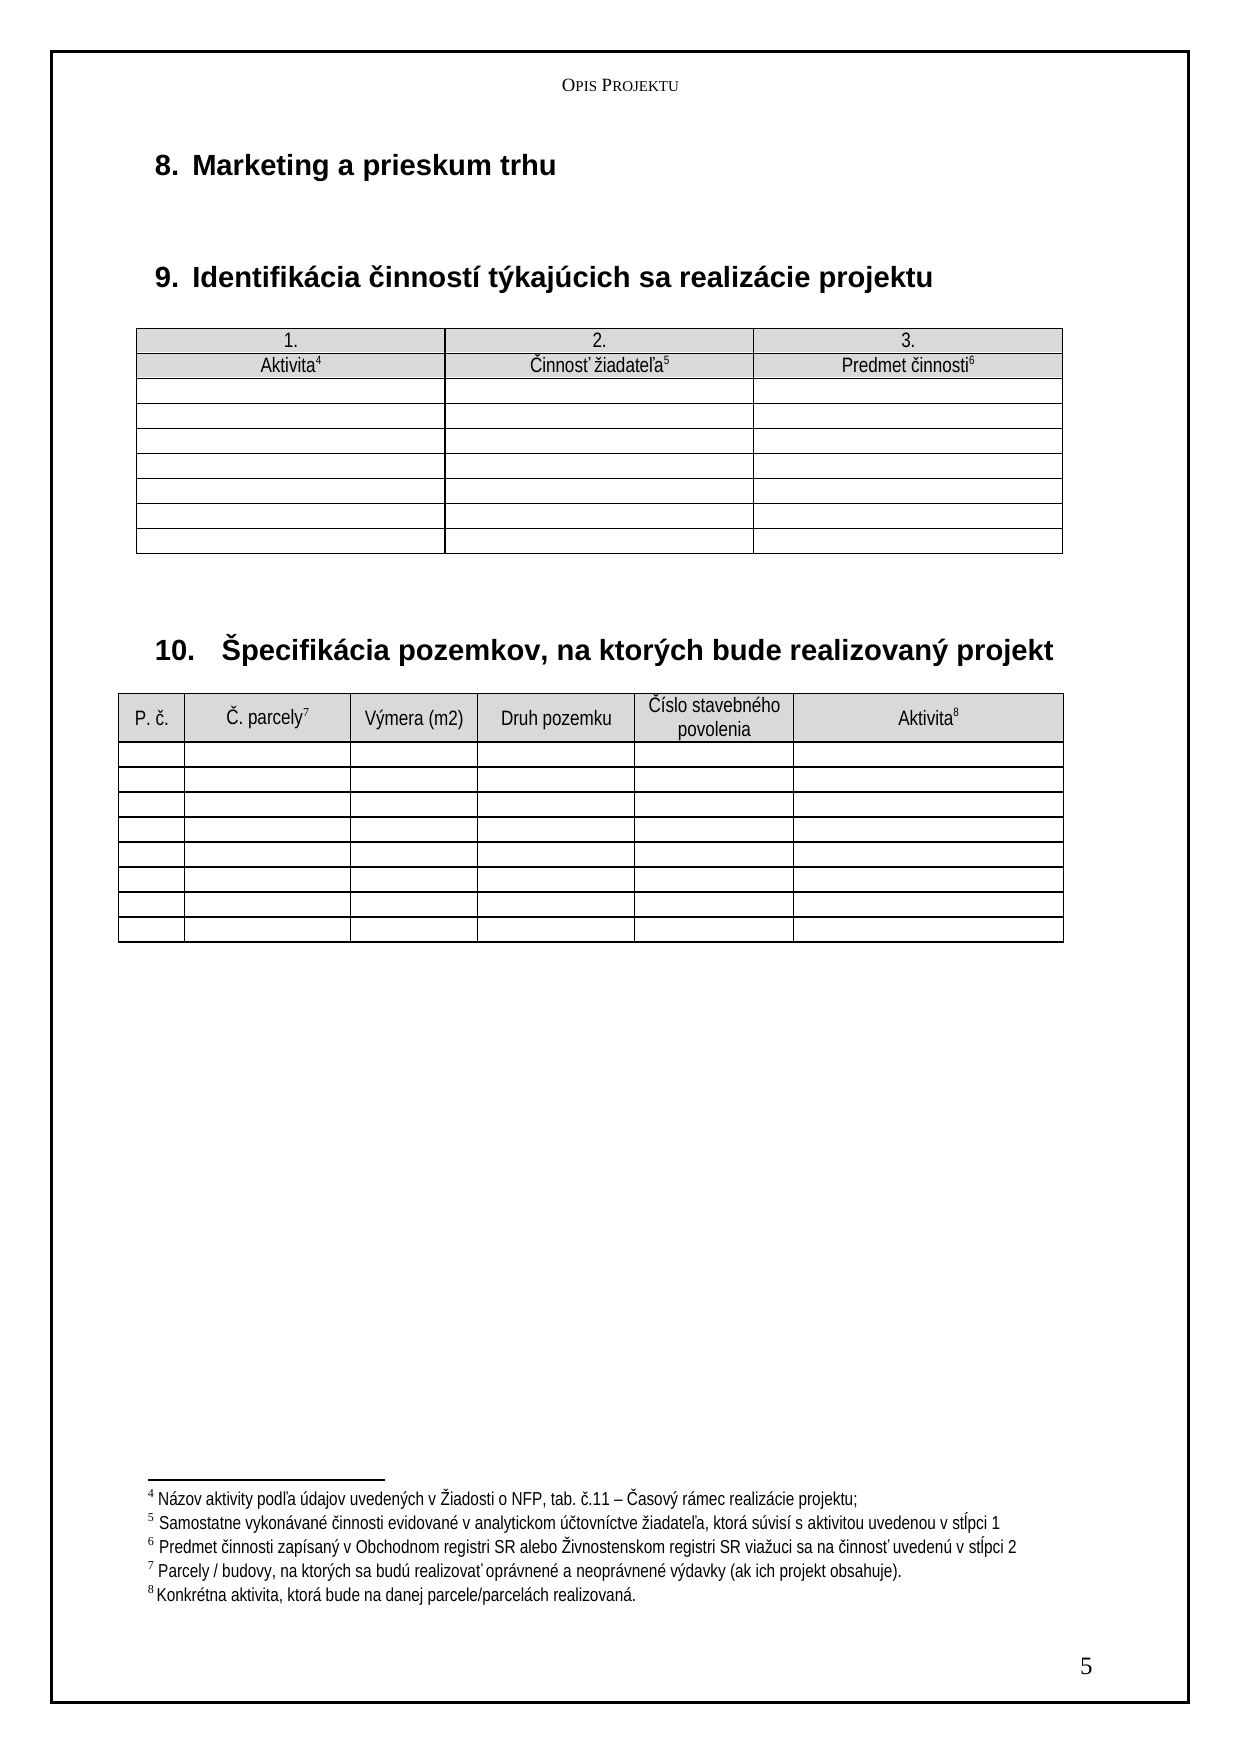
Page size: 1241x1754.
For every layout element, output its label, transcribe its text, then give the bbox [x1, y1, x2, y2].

table_cell [351, 893, 477, 916]
table_cell [185, 918, 350, 941]
table_cell [478, 818, 634, 841]
table_cell [478, 743, 634, 766]
table_cell [351, 918, 477, 941]
table_cell [794, 843, 1063, 866]
table_cell [635, 743, 793, 766]
table_header Č. parcely [185, 694, 350, 741]
table_cell [137, 429, 444, 452]
list Marketing a prieskum trhu [154, 148, 1092, 181]
table_cell [794, 793, 1063, 816]
table_cell [446, 404, 753, 427]
list Špecifikácia pozemkov, na ktorých bude realizovaný projekt [154, 632, 1092, 666]
table_cell [478, 793, 634, 816]
table_cell [754, 429, 1062, 452]
table_cell [446, 529, 753, 552]
list Identifikácia činností týkajúcich sa realizácie projektu [154, 260, 1092, 294]
table_cell [635, 818, 793, 841]
table_cell [754, 404, 1062, 427]
table_cell [754, 529, 1062, 552]
table_header 3. [754, 329, 1062, 352]
table_cell [635, 918, 793, 941]
table_cell [185, 743, 350, 766]
table_cell [351, 768, 477, 791]
table_cell [794, 768, 1063, 791]
table_cell [351, 743, 477, 766]
table_cell [119, 843, 184, 866]
table_cell [351, 793, 477, 816]
table_cell [185, 893, 350, 916]
table_cell [635, 793, 793, 816]
table_cell [446, 429, 753, 452]
table_cell [635, 868, 793, 891]
table_cell Činnosť žiadateľa [446, 354, 753, 377]
table_cell [635, 768, 793, 791]
table_cell [185, 793, 350, 816]
table_cell [137, 479, 444, 502]
table_cell [119, 818, 184, 841]
table_cell [185, 843, 350, 866]
table_cell [137, 404, 444, 427]
table_cell [119, 918, 184, 941]
table_cell [137, 529, 444, 552]
table_cell [119, 743, 184, 766]
table_cell [351, 843, 477, 866]
table_cell [794, 918, 1063, 941]
table_cell [478, 868, 634, 891]
table_cell [754, 504, 1062, 527]
table_cell [754, 379, 1062, 402]
table_cell [351, 818, 477, 841]
table_cell Predmet činnosti [754, 354, 1062, 377]
table_cell [478, 768, 634, 791]
table_cell [185, 818, 350, 841]
table_cell [478, 918, 634, 941]
table_cell [185, 868, 350, 891]
table_cell [754, 454, 1062, 477]
table_cell [478, 893, 634, 916]
table_header Číslo stavebného povolenia [635, 694, 793, 741]
table_header 1. [137, 329, 444, 352]
table_cell [478, 843, 634, 866]
table_cell [794, 868, 1063, 891]
table_cell [446, 454, 753, 477]
table_header P. č. [119, 694, 184, 741]
table_header Výmera (m2) [351, 694, 477, 741]
table_cell [137, 454, 444, 477]
table_cell [794, 743, 1063, 766]
table_cell [794, 893, 1063, 916]
table_cell [119, 868, 184, 891]
table_cell [137, 379, 444, 402]
table_header 2. [446, 329, 753, 352]
table_cell Aktivita [137, 354, 444, 377]
table_cell [185, 768, 350, 791]
table_cell [119, 893, 184, 916]
table_cell [635, 893, 793, 916]
table_cell [446, 379, 753, 402]
table_cell [137, 504, 444, 527]
table_header Aktivita [794, 694, 1063, 741]
table_header Druh pozemku [478, 694, 634, 741]
table_cell [446, 504, 753, 527]
table_cell [754, 479, 1062, 502]
table_cell [119, 768, 184, 791]
table_cell [635, 843, 793, 866]
table_cell [446, 479, 753, 502]
table_cell [119, 793, 184, 816]
table_cell [794, 818, 1063, 841]
table_cell [351, 868, 477, 891]
